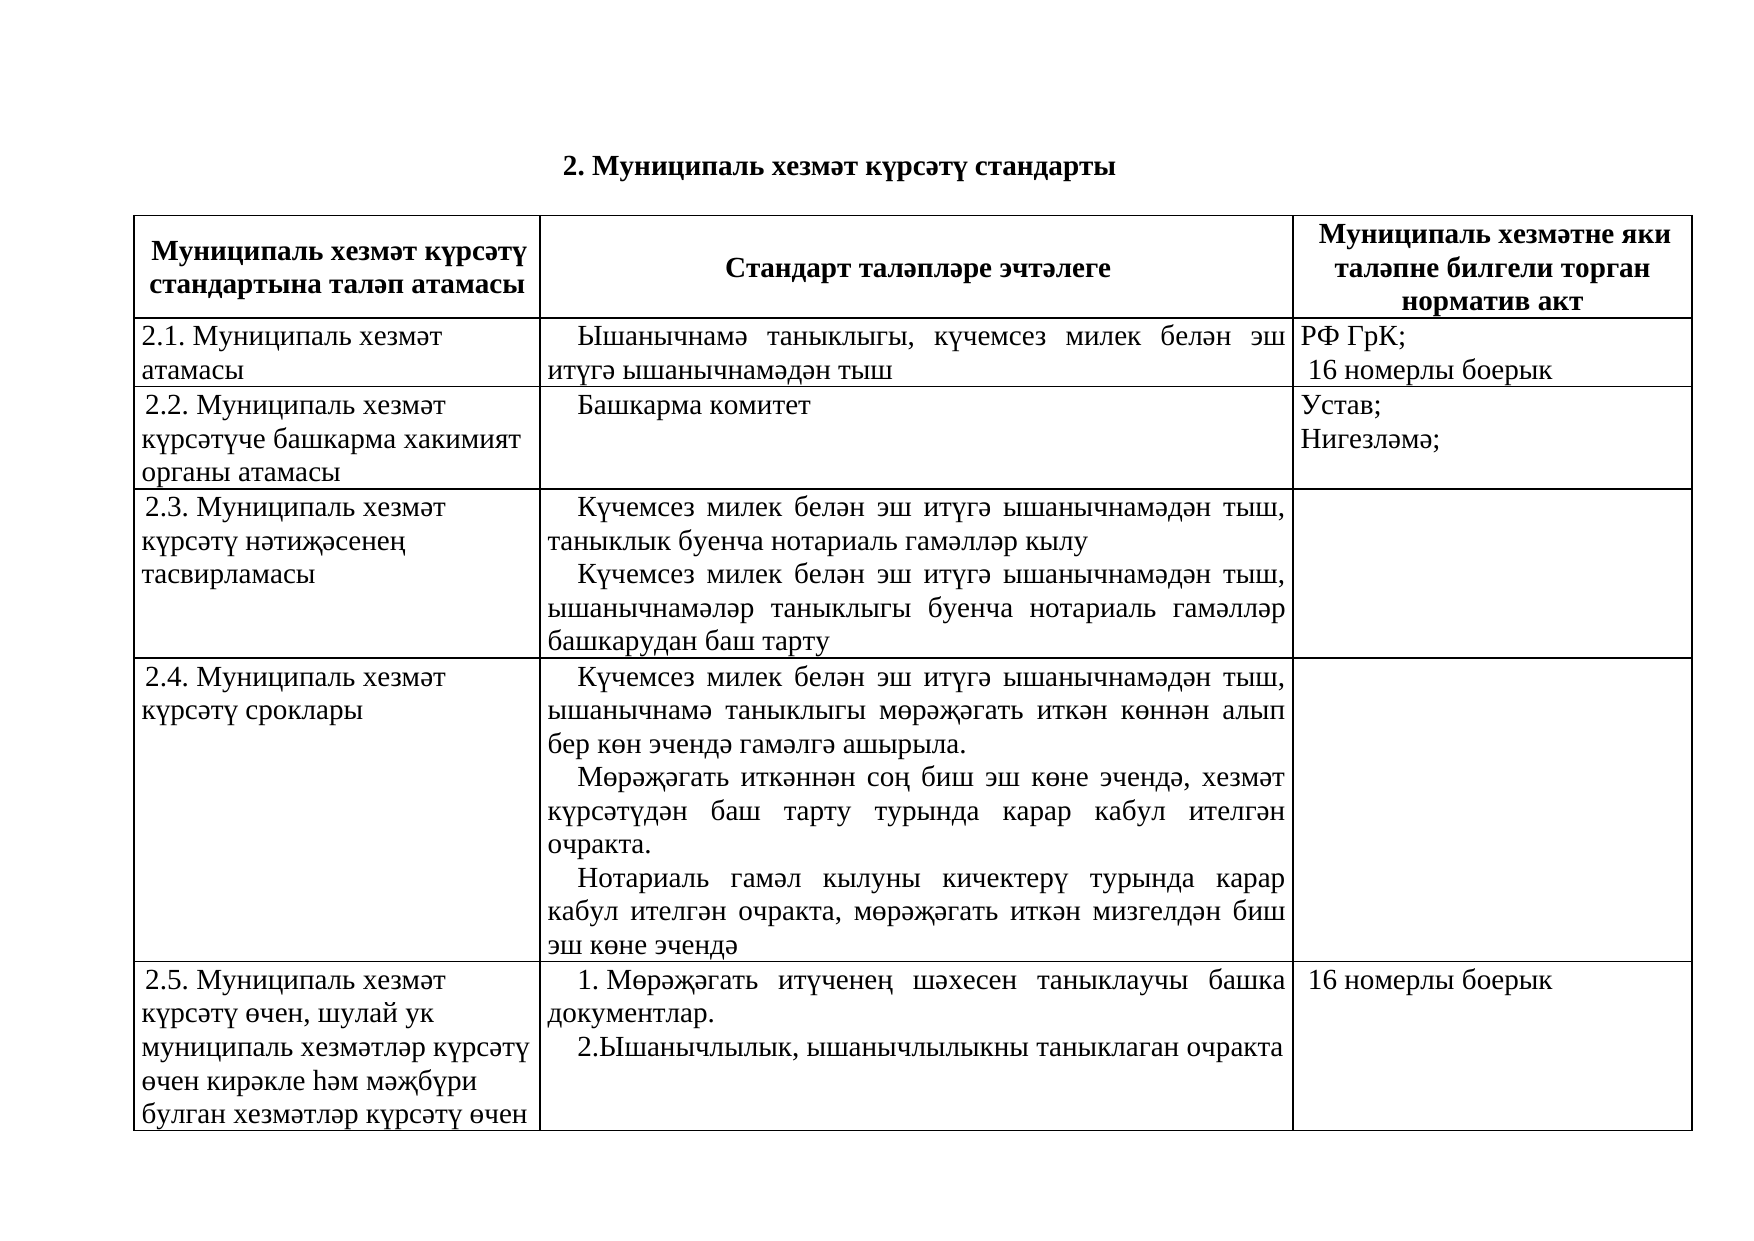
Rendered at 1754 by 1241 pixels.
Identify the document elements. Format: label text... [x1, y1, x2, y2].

table_cell РФ ГрК; 16 номерлы боерык [1294, 319, 1691, 386]
table_header Муниципаль хезмәтне яки таләпне билгели торган норматив акт [1294, 216, 1691, 317]
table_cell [135, 962, 539, 1130]
text 2. Муниципаль хезмәт күрсәтү стандарты [75, 148, 1604, 181]
table_cell Күчемсез милек белән эш итүгә ышанычнамәдән тыш, таныклык буенча нотариаль гамәлләр кылу Күчемсез милек белән эш итүгә ышанычнамәдән тыш, ышанычнамәләр таныклыгы буенча нотариаль гамәлләр башкарудан баш тарту [541, 490, 1292, 657]
table_cell 2.2. Муниципаль хезмәт күрсәтүче башкарма хакимият органы атамасы [135, 387, 539, 488]
table_cell 2.3. Муниципаль хезмәт күрсәтү нәтиҗәсенең тасвирламасы [135, 490, 539, 657]
table_cell 2.1. Муниципаль хезмәт атамасы [135, 319, 539, 386]
table_cell Күчемсез милек белән эш итүгә ышанычнамәдән тыш, ышанычнамә таныклыгы мөрәҗәгать иткән көннән алып бер көн эчендә гамәлгә ашырыла. Мөрәҗәгать иткәннән соң биш эш көне эчендә, хезмәт күрсәтүдән баш тарту турында карар кабул ителгән очракта. Нотариаль гамәл кылуны кичектерү турында карар кабул ителгән очракта, мөрәҗәгать иткән мизгелдән биш эш көне эчендә [541, 659, 1292, 961]
table_cell Ышанычнамә таныклыгы, күчемсез милек белән эш итүгә ышанычнамәдән тыш [541, 319, 1292, 386]
table_cell [1294, 490, 1691, 657]
table_cell 2.4. Муниципаль хезмәт күрсәтү сроклары [135, 659, 539, 961]
table_cell 16 номерлы боерык [1294, 962, 1691, 1130]
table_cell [541, 962, 1292, 1130]
table_cell [1294, 659, 1691, 961]
table_cell Башкарма комитет [541, 387, 1292, 488]
table_header Стандарт таләпләре эчтәлеге [541, 216, 1292, 317]
table_cell Устав; Нигезләмә; [1294, 387, 1691, 488]
table_header Муниципаль хезмәт күрсәтү стандартына таләп атамасы [135, 216, 539, 317]
